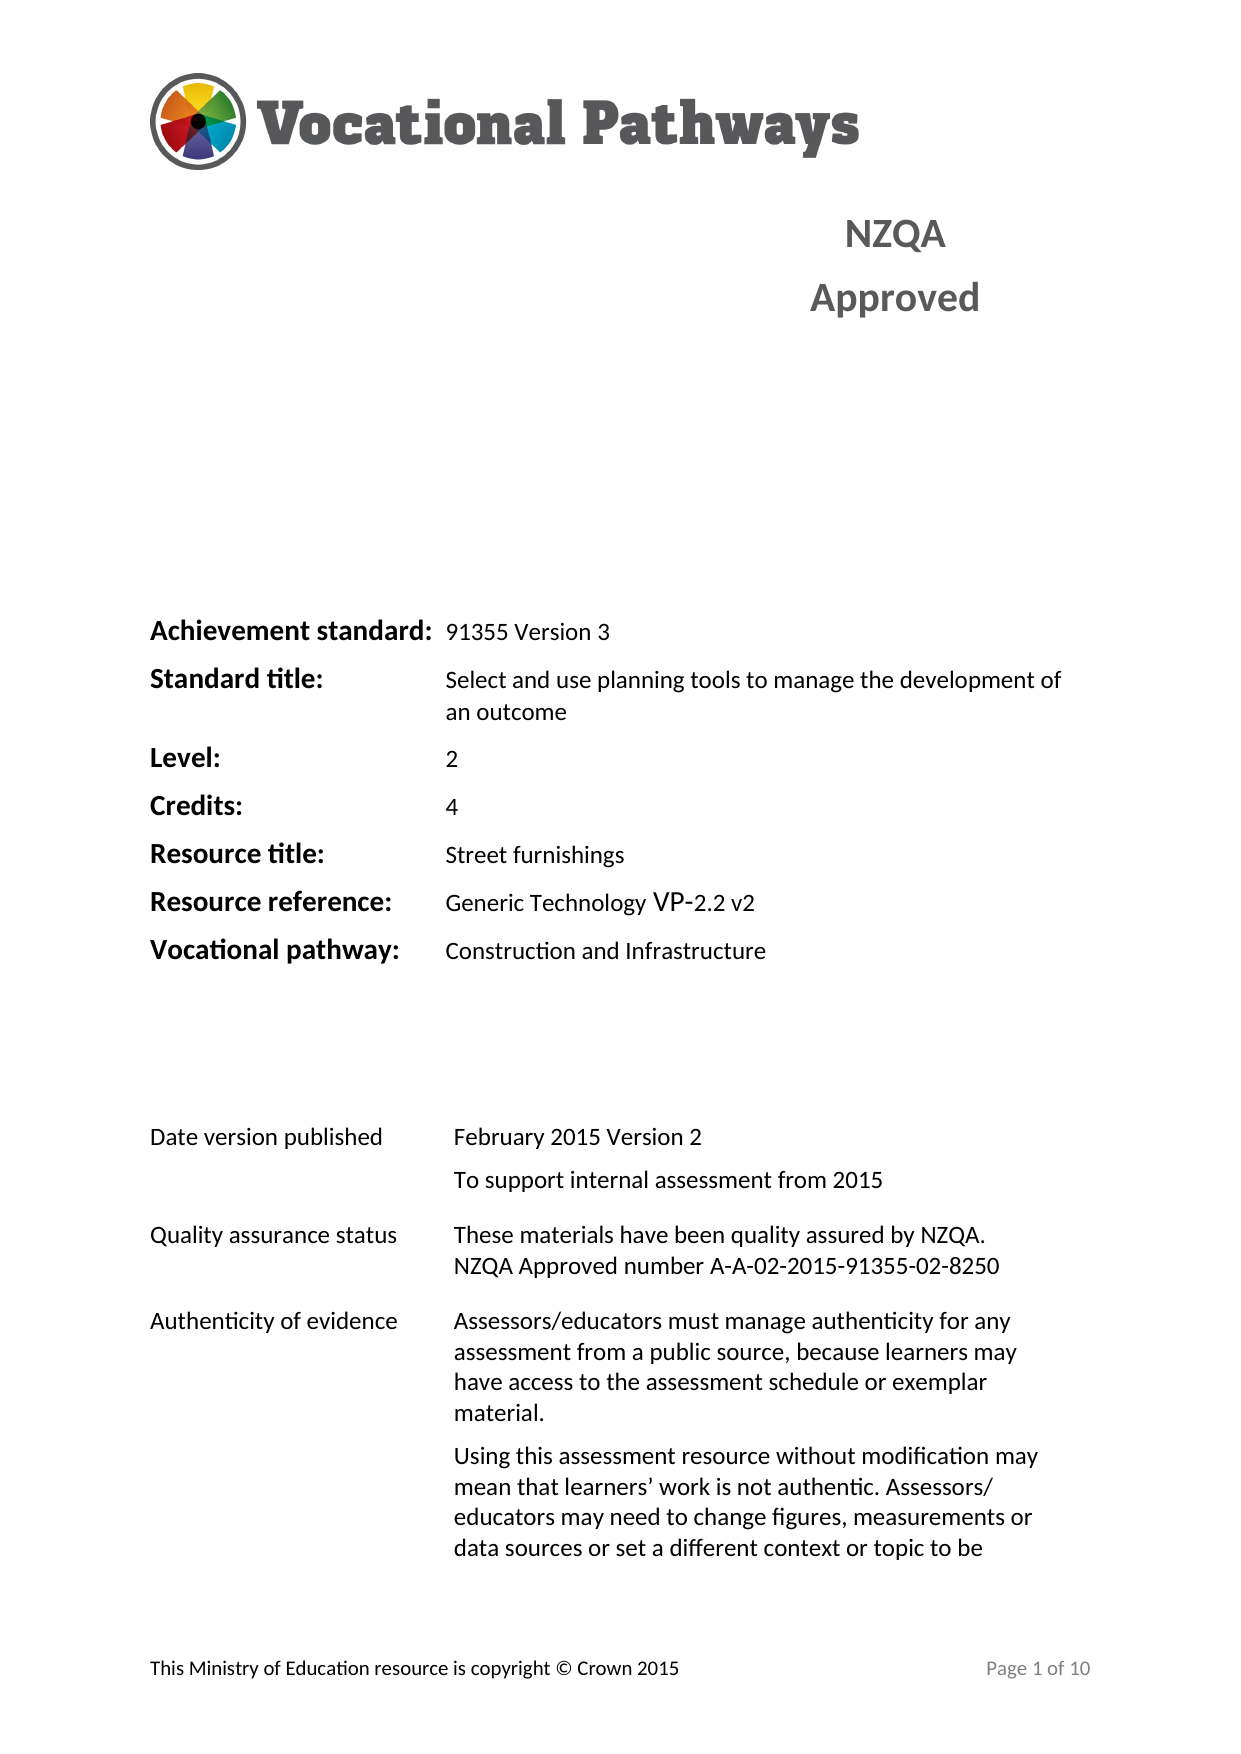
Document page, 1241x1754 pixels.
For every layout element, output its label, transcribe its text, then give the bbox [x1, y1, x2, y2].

text Resource reference: VP- [150, 883, 1090, 919]
table_header Date version published [139, 1109, 442, 1207]
text Vocational pathway: [150, 931, 1090, 967]
text Standard title: [150, 660, 1090, 726]
picture [150, 73, 859, 170]
table_header February 2015 Version 2 To support internal assessment from 2015 [443, 1109, 1079, 1207]
text Level: [150, 739, 1090, 774]
table_cell Quality assurance status [139, 1207, 442, 1293]
text Credits: [150, 787, 1090, 822]
text Resource title: [150, 835, 1090, 871]
text Achievement standard: [150, 612, 1090, 648]
table_cell These materials have been quality assured by NZQA. NZQA Approved number A-A-02-2015-91355-02-8250 [443, 1207, 1079, 1293]
